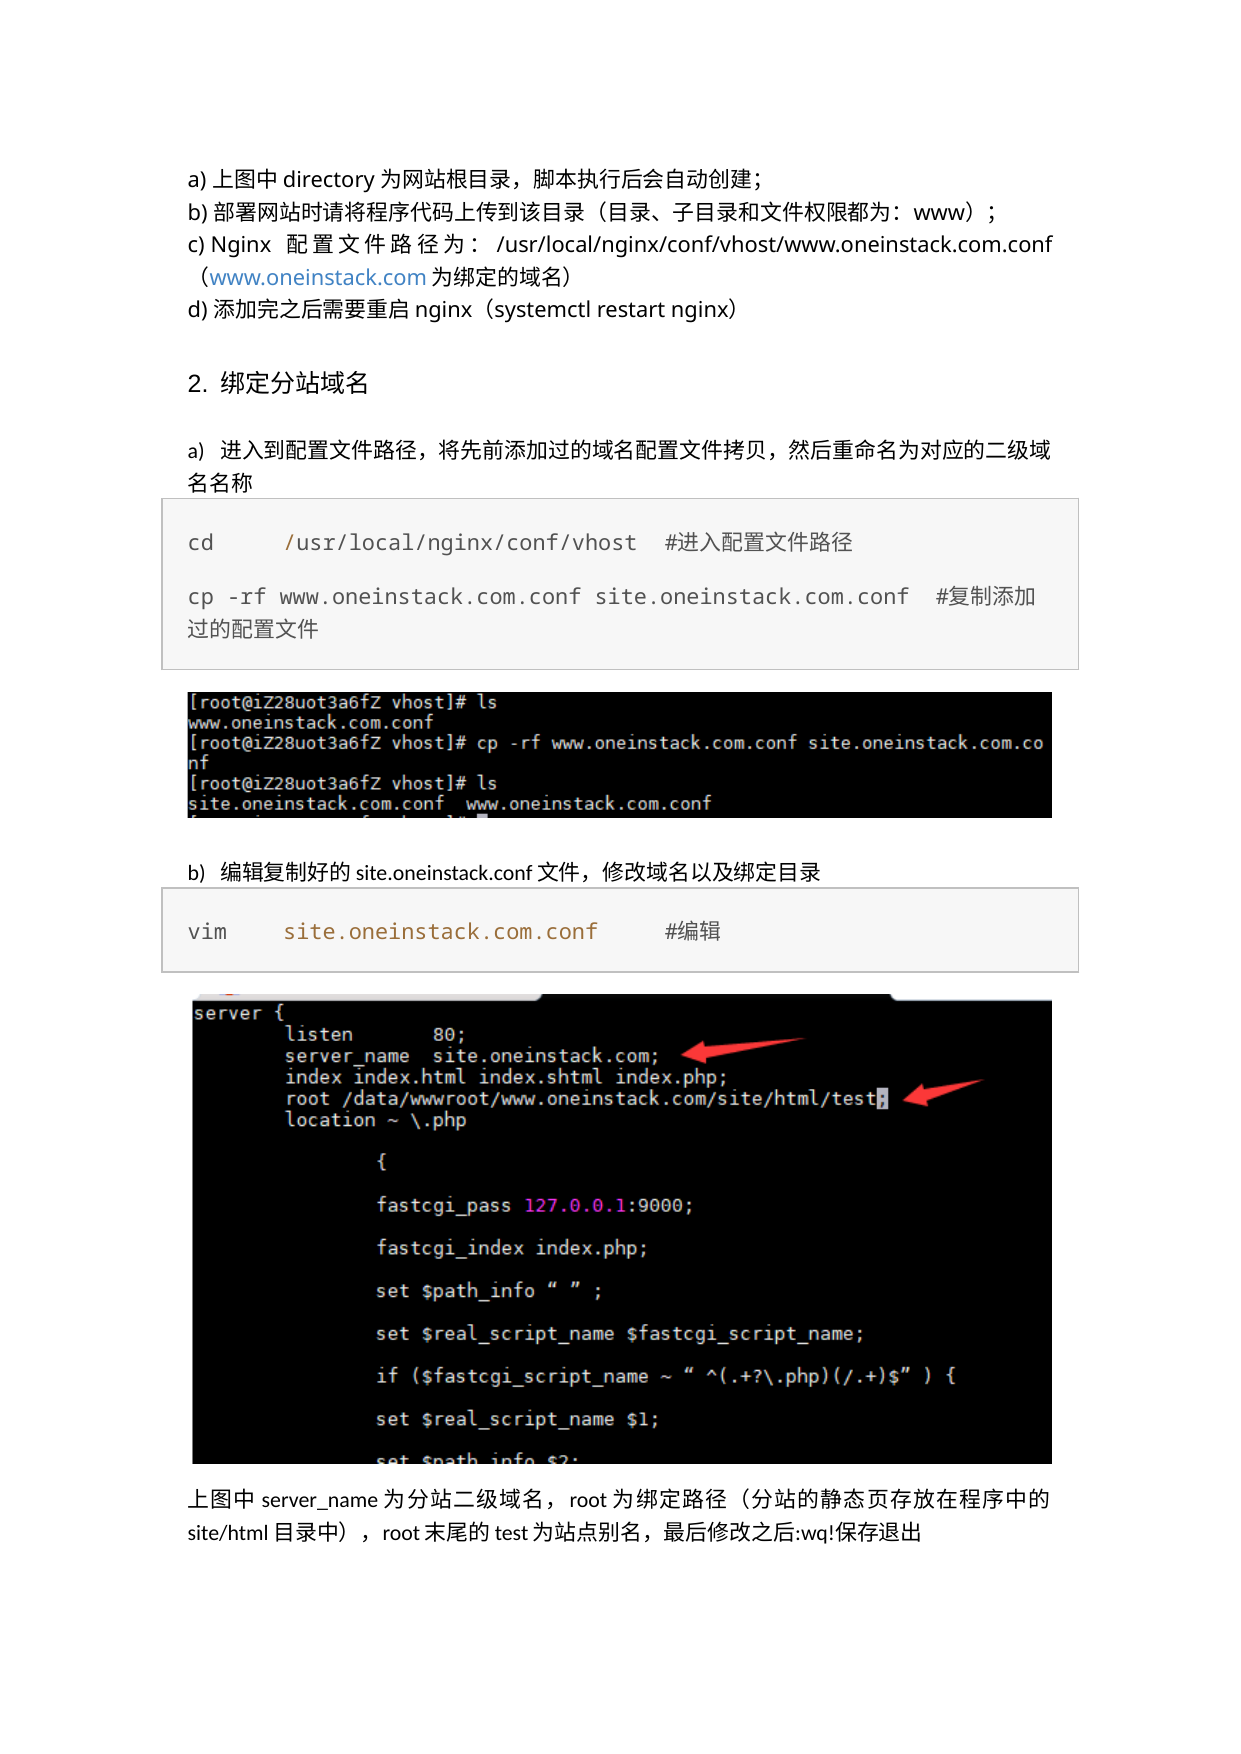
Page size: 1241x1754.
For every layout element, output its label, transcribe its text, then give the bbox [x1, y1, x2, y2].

subtitle 绑定分站域名 [187, 349, 1053, 414]
list 上图中server_name为分站二级域名，root为绑定路径（分站的静态页存放在程序中的site/html目录中），root末尾的test为站点别名，最后修改之后:wq!保存退出 [187, 1482, 1053, 1547]
text cp -rf www.oneinstack.com.conf site.oneinstack.com.conf #复制添加过的配置文件 [163, 552, 1078, 669]
list 部署网站时请将程序代码上传到该目录（目录、子目录和文件权限都为：www）； [187, 194, 1053, 227]
text cd /usr/local/nginx/conf/vhost #进入配置文件路径 [163, 499, 1078, 552]
list 进入到配置文件路径，将先前添加过的域名配置文件拷贝，然后重命名为对应的二级域名名称 [187, 433, 1053, 498]
list 编辑复制好的site.oneinstack.conf文件，修改域名以及绑定目录 [187, 854, 1053, 887]
picture [187, 994, 1052, 1464]
list 添加完之后需要重启nginx（systemctl restart nginx） [187, 292, 1053, 324]
text vim site.oneinstack.com.conf #编辑 [163, 889, 1078, 971]
list Nginx 配置文件路径为：/usr/local/nginx/conf/vhost/www.oneinstack.com.conf （www.oneinstack.com为绑定的域名） [187, 227, 1053, 292]
list 上图中 directory 为网站根目录，脚本执行后会自动创建； [187, 162, 1053, 194]
picture [187, 692, 1052, 818]
